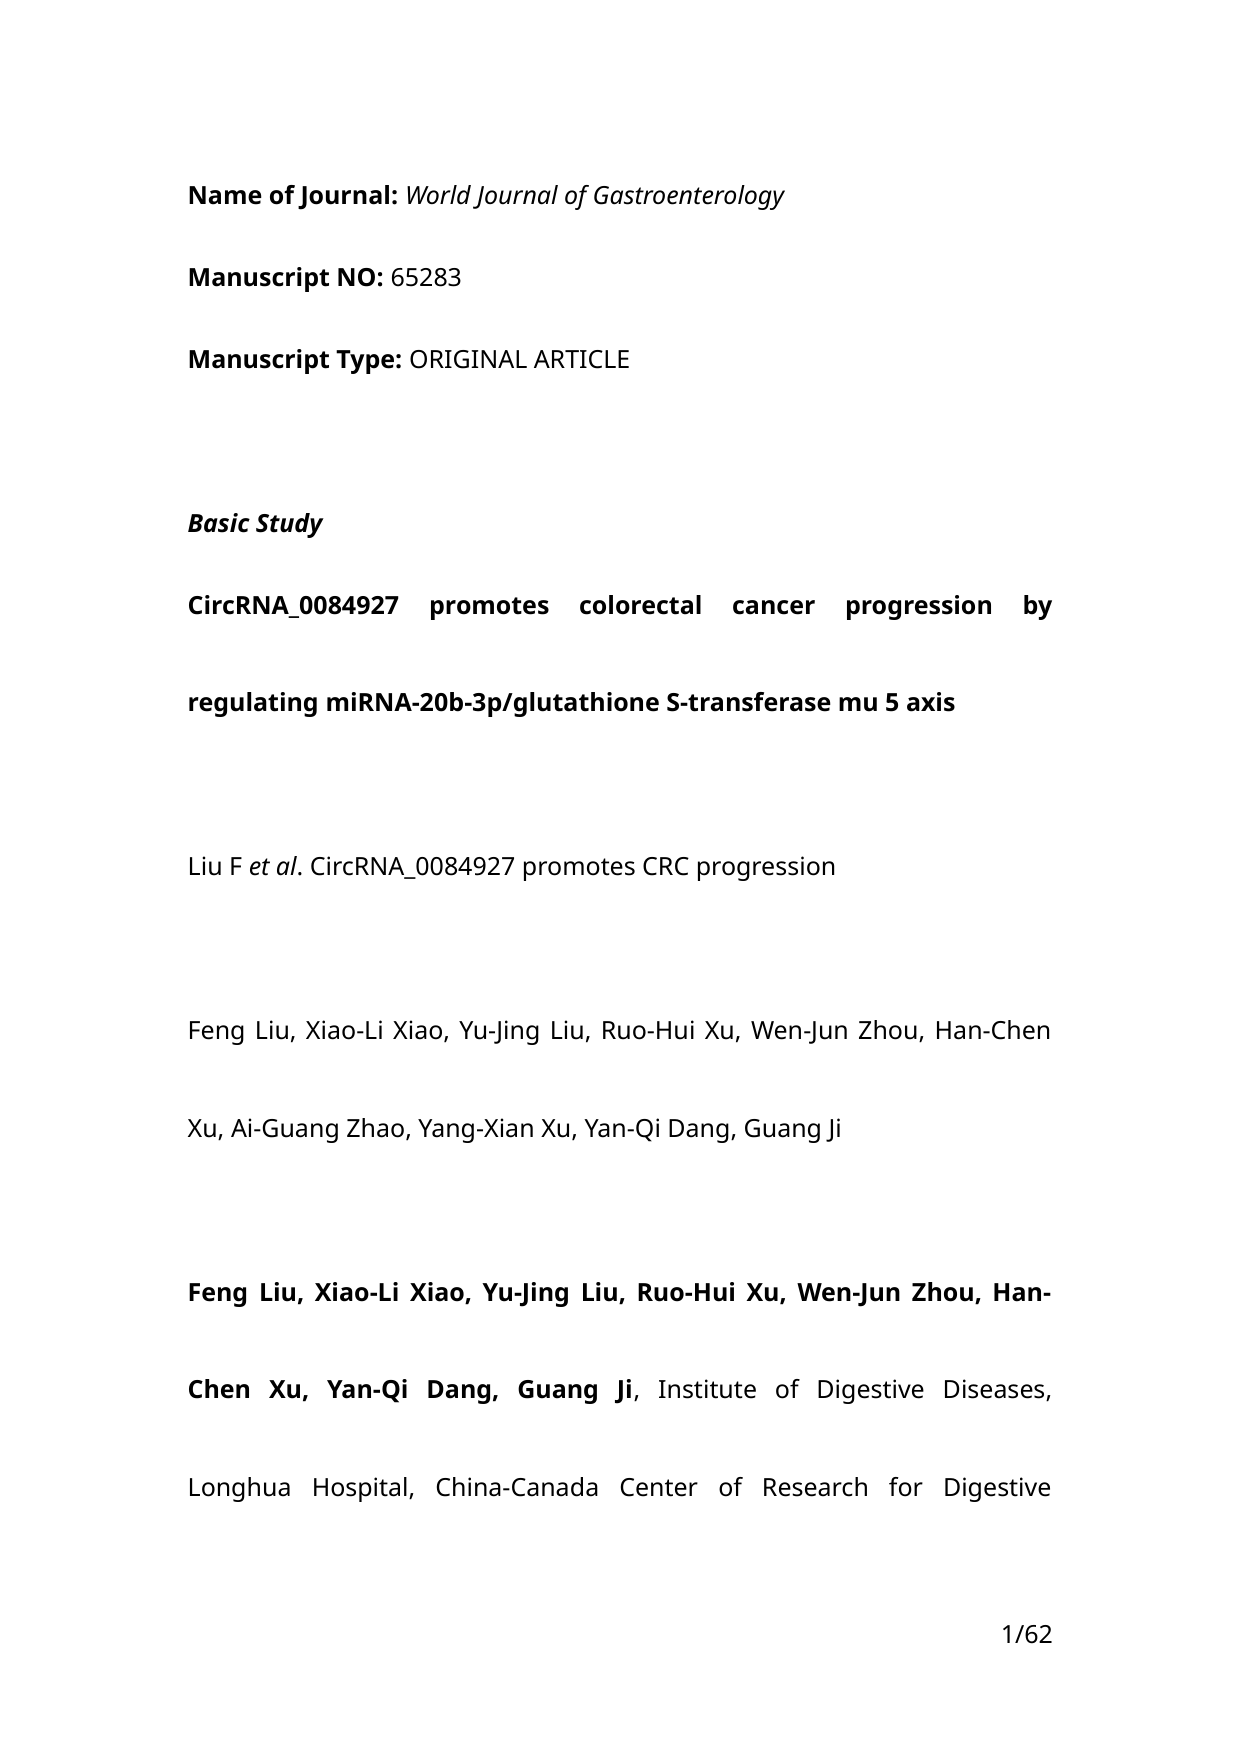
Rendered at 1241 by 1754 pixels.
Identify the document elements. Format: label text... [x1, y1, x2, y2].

text Manuscript Type: ORIGINAL ARTICLE [187, 326, 1053, 391]
text Name of Journal: World Journal of Gastroenterology [187, 162, 1053, 227]
text Manuscript NO: 65283 [187, 244, 1053, 309]
text CircRNA_0084927 promotes colorectal cancer progression by regulating miRNA-20b-3p/glutathione S-transferase mu 5 axis [187, 572, 1053, 734]
text Feng Liu, Xiao-Li Xiao, Yu-Jing Liu, Ruo-Hui Xu, Wen-Jun Zhou, Han-Chen Xu, Ai-Guang Zhao, Yang-Xian Xu, Yan-Qi Dang, Guang Ji [187, 997, 1053, 1160]
text Liu F et al. CircRNA_0084927 promotes CRC progression [187, 833, 1053, 898]
text Basic Study [187, 490, 1053, 555]
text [187, 1259, 1053, 1519]
